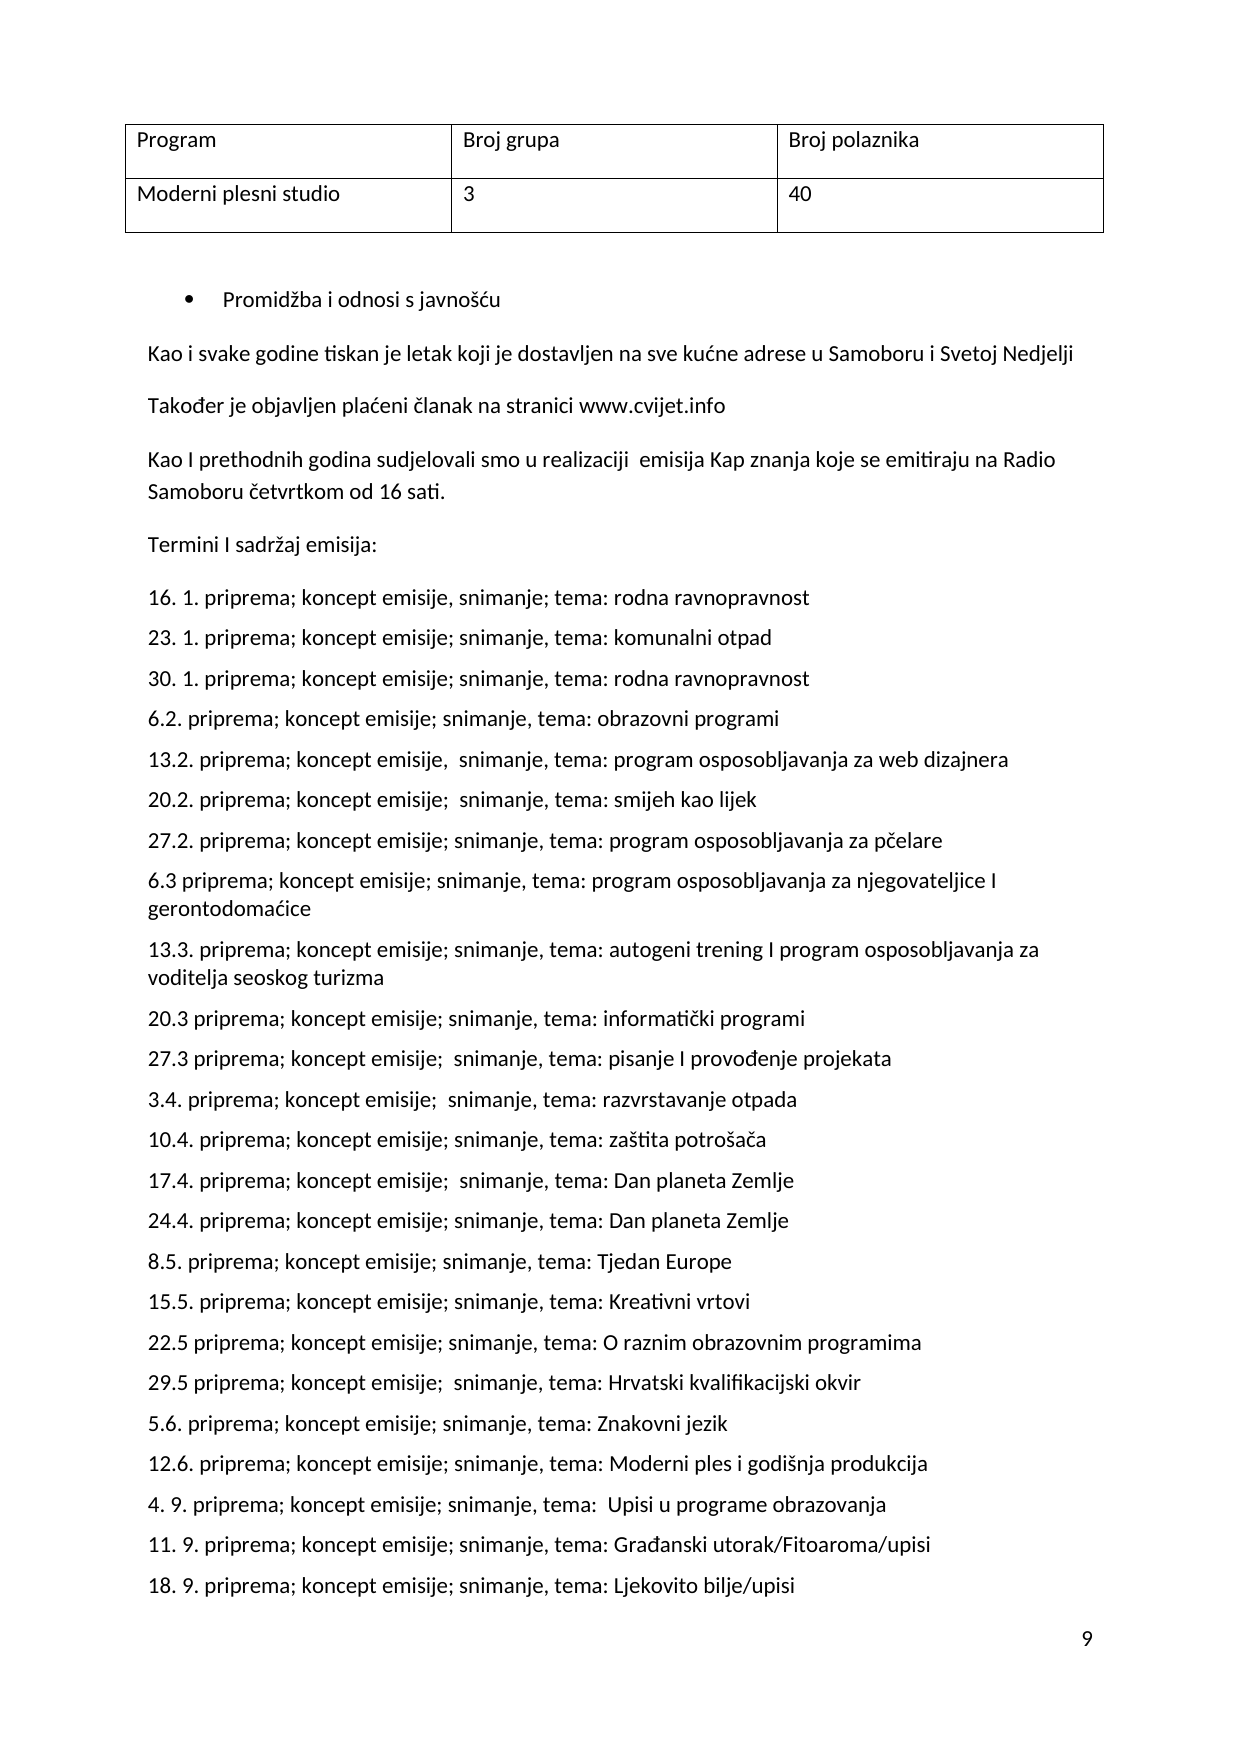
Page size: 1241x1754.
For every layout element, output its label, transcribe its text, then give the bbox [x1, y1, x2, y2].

text 23. 1. priprema; koncept emisije; snimanje, tema: komunalni otpad [148, 623, 1092, 651]
text 12.6. priprema; koncept emisije; snimanje, tema: Moderni ples i godišnja produkcija [148, 1449, 1092, 1477]
table_header Broj grupa [452, 125, 777, 178]
table_cell Moderni plesni studio [126, 179, 451, 232]
table_header Program [126, 125, 451, 178]
text 24.4. priprema; koncept emisije; snimanje, tema: Dan planeta Zemlje [148, 1206, 1092, 1234]
text 27.2. priprema; koncept emisije; snimanje, tema: program osposobljavanja za pčelare [148, 826, 1092, 854]
text 29.5 priprema; koncept emisije; snimanje, tema: Hrvatski kvalifikacijski okvir [148, 1368, 1092, 1396]
text Termini I sadržaj emisija: [148, 530, 1092, 558]
text 30. 1. priprema; koncept emisije; snimanje, tema: rodna ravnopravnost [148, 664, 1092, 692]
text 11. 9. priprema; koncept emisije; snimanje, tema: Građanski utorak/Fitoaroma/upisi [148, 1530, 1092, 1558]
text 13.3. priprema; koncept emisije; snimanje, tema: autogeni trening I program osposobljavanja za voditelja seoskog turizma [148, 935, 1092, 991]
text 16. 1. priprema; koncept emisije, snimanje; tema: rodna ravnopravnost [148, 583, 1092, 611]
text 20.3 priprema; koncept emisije; snimanje, tema: informatički programi [148, 1004, 1092, 1032]
text 4. 9. priprema; koncept emisije; snimanje, tema: Upisi u programe obrazovanja [148, 1490, 1092, 1518]
table_cell 3 [452, 179, 777, 232]
text 15.5. priprema; koncept emisije; snimanje, tema: Kreativni vrtovi [148, 1287, 1092, 1315]
table_header Broj polaznika [778, 125, 1103, 178]
text 5.6. priprema; koncept emisije; snimanje, tema: Znakovni jezik [148, 1409, 1092, 1437]
text Također je objavljen plaćeni članak na stranici www.cvijet.info [148, 392, 1092, 420]
text 20.2. priprema; koncept emisije; snimanje, tema: smijeh kao lijek [148, 786, 1092, 813]
text Kao I prethodnih godina sudjelovali smo u realizaciji emisija Kap znanja koje se emitiraju na Radio Samoboru četvrtkom od 16 sati. [148, 445, 1092, 505]
text 3.4. priprema; koncept emisije; snimanje, tema: razvrstavanje otpada [148, 1085, 1092, 1113]
list Promidžba i odnosi s javnošću [185, 286, 1092, 314]
text 6.3 priprema; koncept emisije; snimanje, tema: program osposobljavanja za njegovateljice I gerontodomaćice [148, 867, 1092, 923]
text 17.4. priprema; koncept emisije; snimanje, tema: Dan planeta Zemlje [148, 1166, 1092, 1194]
text 6.2. priprema; koncept emisije; snimanje, tema: obrazovni programi [148, 704, 1092, 732]
text 22.5 priprema; koncept emisije; snimanje, tema: O raznim obrazovnim programima [148, 1328, 1092, 1356]
text Kao i svake godine tiskan je letak koji je dostavljen na sve kućne adrese u Samoboru i Svetoj Nedjelji [148, 339, 1092, 367]
table_cell 40 [778, 179, 1103, 232]
text 18. 9. priprema; koncept emisije; snimanje, tema: Ljekovito bilje/upisi [148, 1571, 1092, 1599]
text 27.3 priprema; koncept emisije; snimanje, tema: pisanje I provođenje projekata [148, 1044, 1092, 1072]
text 13.2. priprema; koncept emisije, snimanje, tema: program osposobljavanja za web dizajnera [148, 745, 1092, 773]
text 10.4. priprema; koncept emisije; snimanje, tema: zaštita potrošača [148, 1125, 1092, 1153]
text 8.5. priprema; koncept emisije; snimanje, tema: Tjedan Europe [148, 1247, 1092, 1275]
